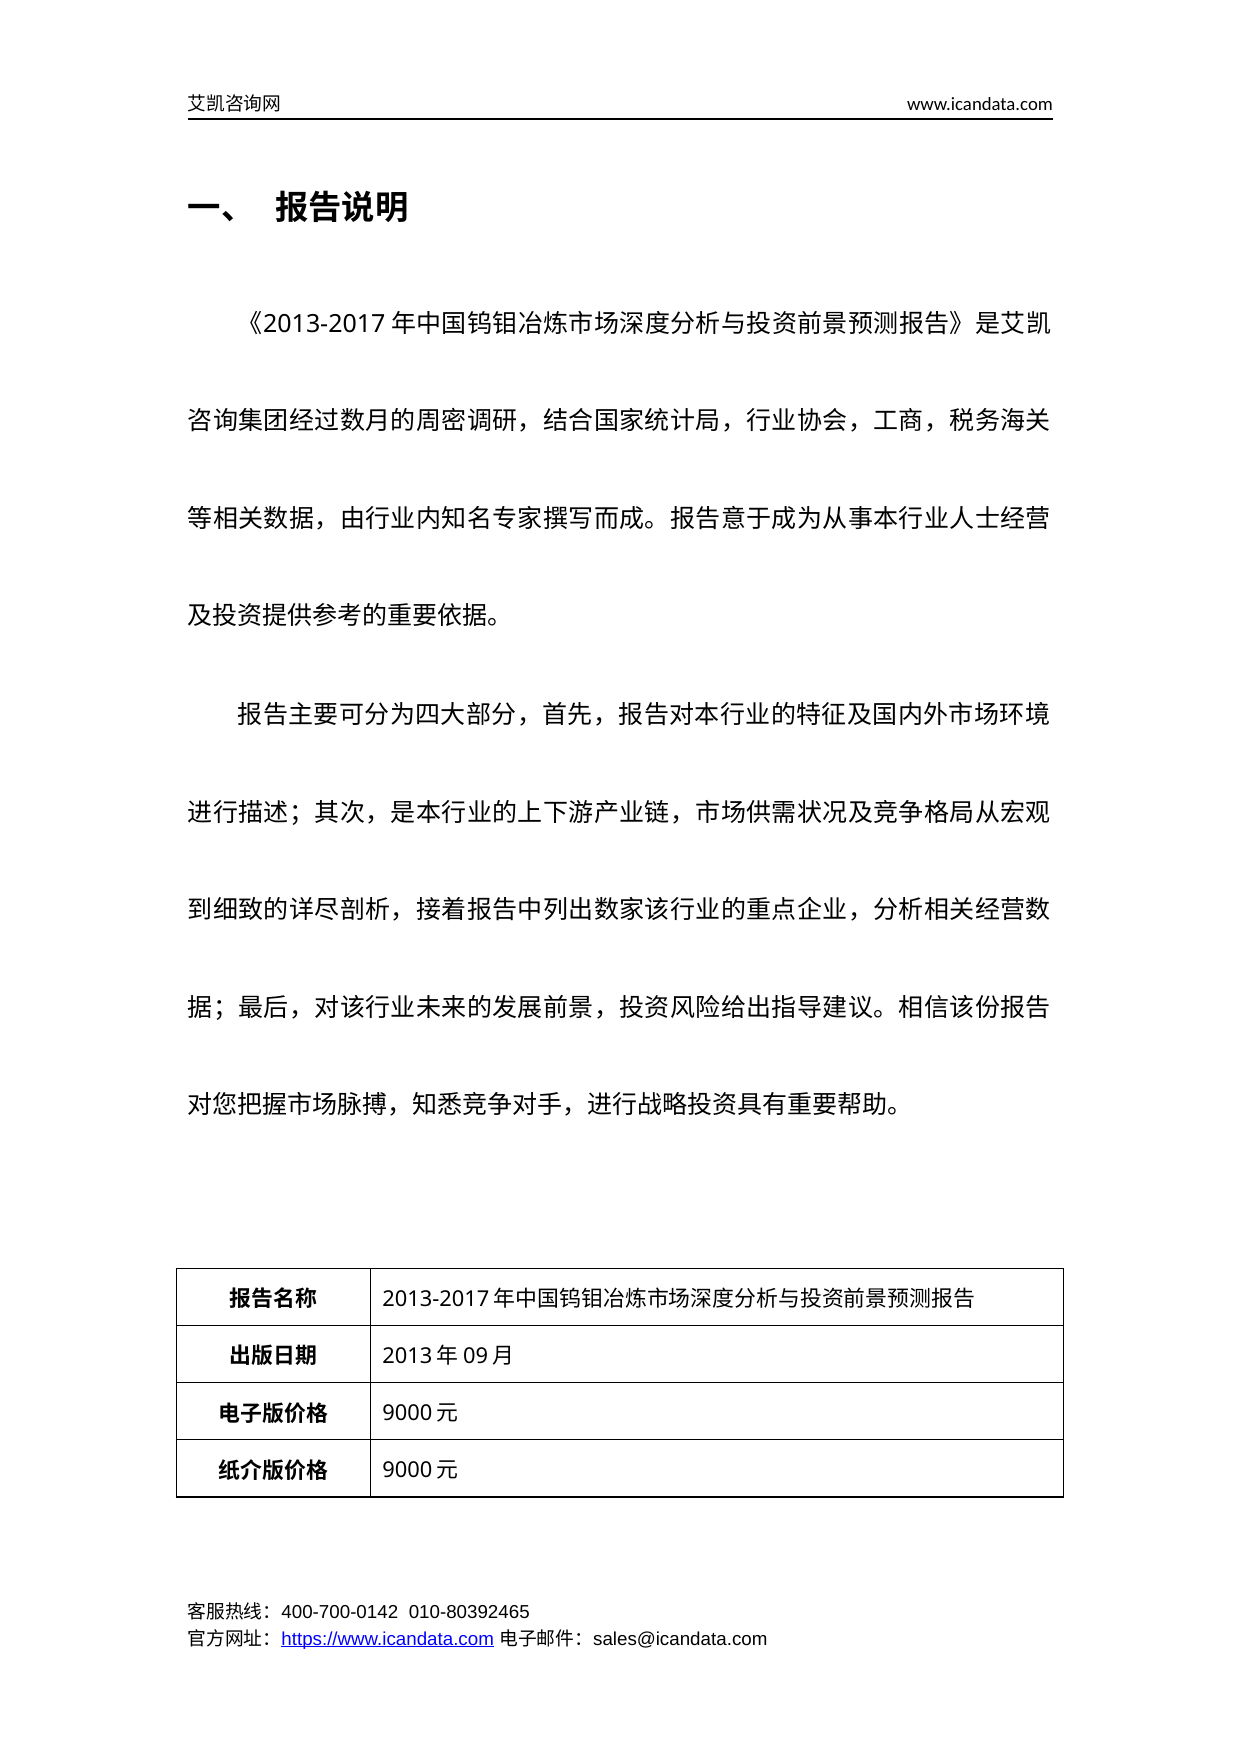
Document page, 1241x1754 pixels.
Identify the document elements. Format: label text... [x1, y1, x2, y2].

table_cell 纸介版价格 [177, 1440, 370, 1496]
table_cell 9000元 [371, 1383, 1063, 1439]
table_header 2013-2017年中国钨钼冶炼市场深度分析与投资前景预测报告 [371, 1269, 1063, 1325]
table_header 报告名称 [177, 1269, 370, 1325]
text 报告主要可分为四大部分，首先，报告对本行业的特征及国内外市场环境进行描述；其次，是本行业的上下游产业链，市场供需状况及竞争格局从宏观到细致的详尽剖析，接着报告中列出数家该行业的重点企业，分析相关经营数据；最后，对该行业未来的发展前景，投资风险给出指导建议。相信该份报告对您把握市场脉搏，知悉竞争对手，进行战略投资具有重要帮助。 [187, 681, 1053, 1136]
table_cell 电子版价格 [177, 1383, 370, 1439]
table_cell 2013年09月 [371, 1326, 1063, 1382]
table_cell 出版日期 [177, 1326, 370, 1382]
table_cell 9000元 [371, 1440, 1063, 1496]
subtitle 报告说明 [187, 172, 1053, 237]
text 《2013-2017年中国钨钼冶炼市场深度分析与投资前景预测报告》是艾凯咨询集团经过数月的周密调研，结合国家统计局，行业协会，工商，税务海关等相关数据，由行业内知名专家撰写而成。报告意于成为从事本行业人士经营及投资提供参考的重要依据。 [187, 289, 1053, 646]
